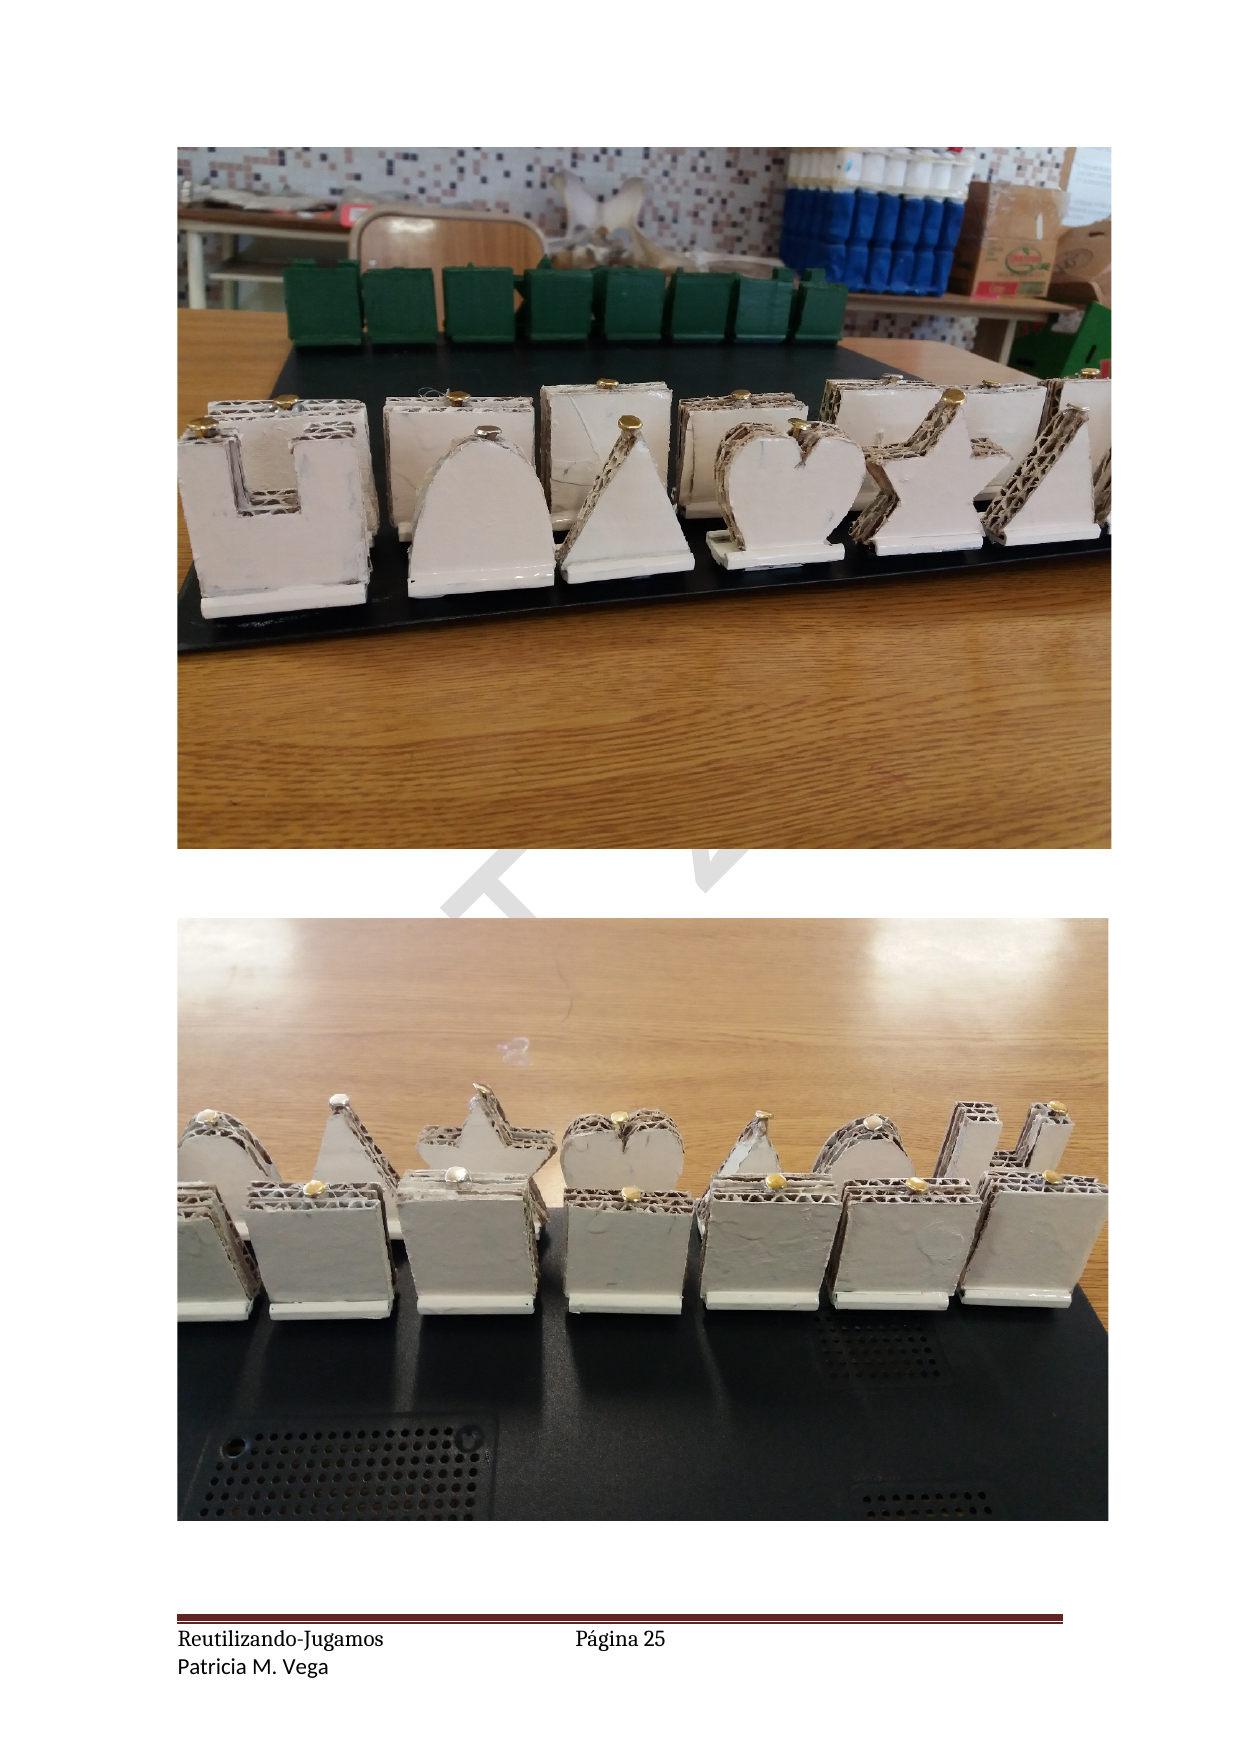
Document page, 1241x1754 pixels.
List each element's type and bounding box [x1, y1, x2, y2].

picture [177, 918, 1109, 1521]
picture [177, 147, 1112, 849]
